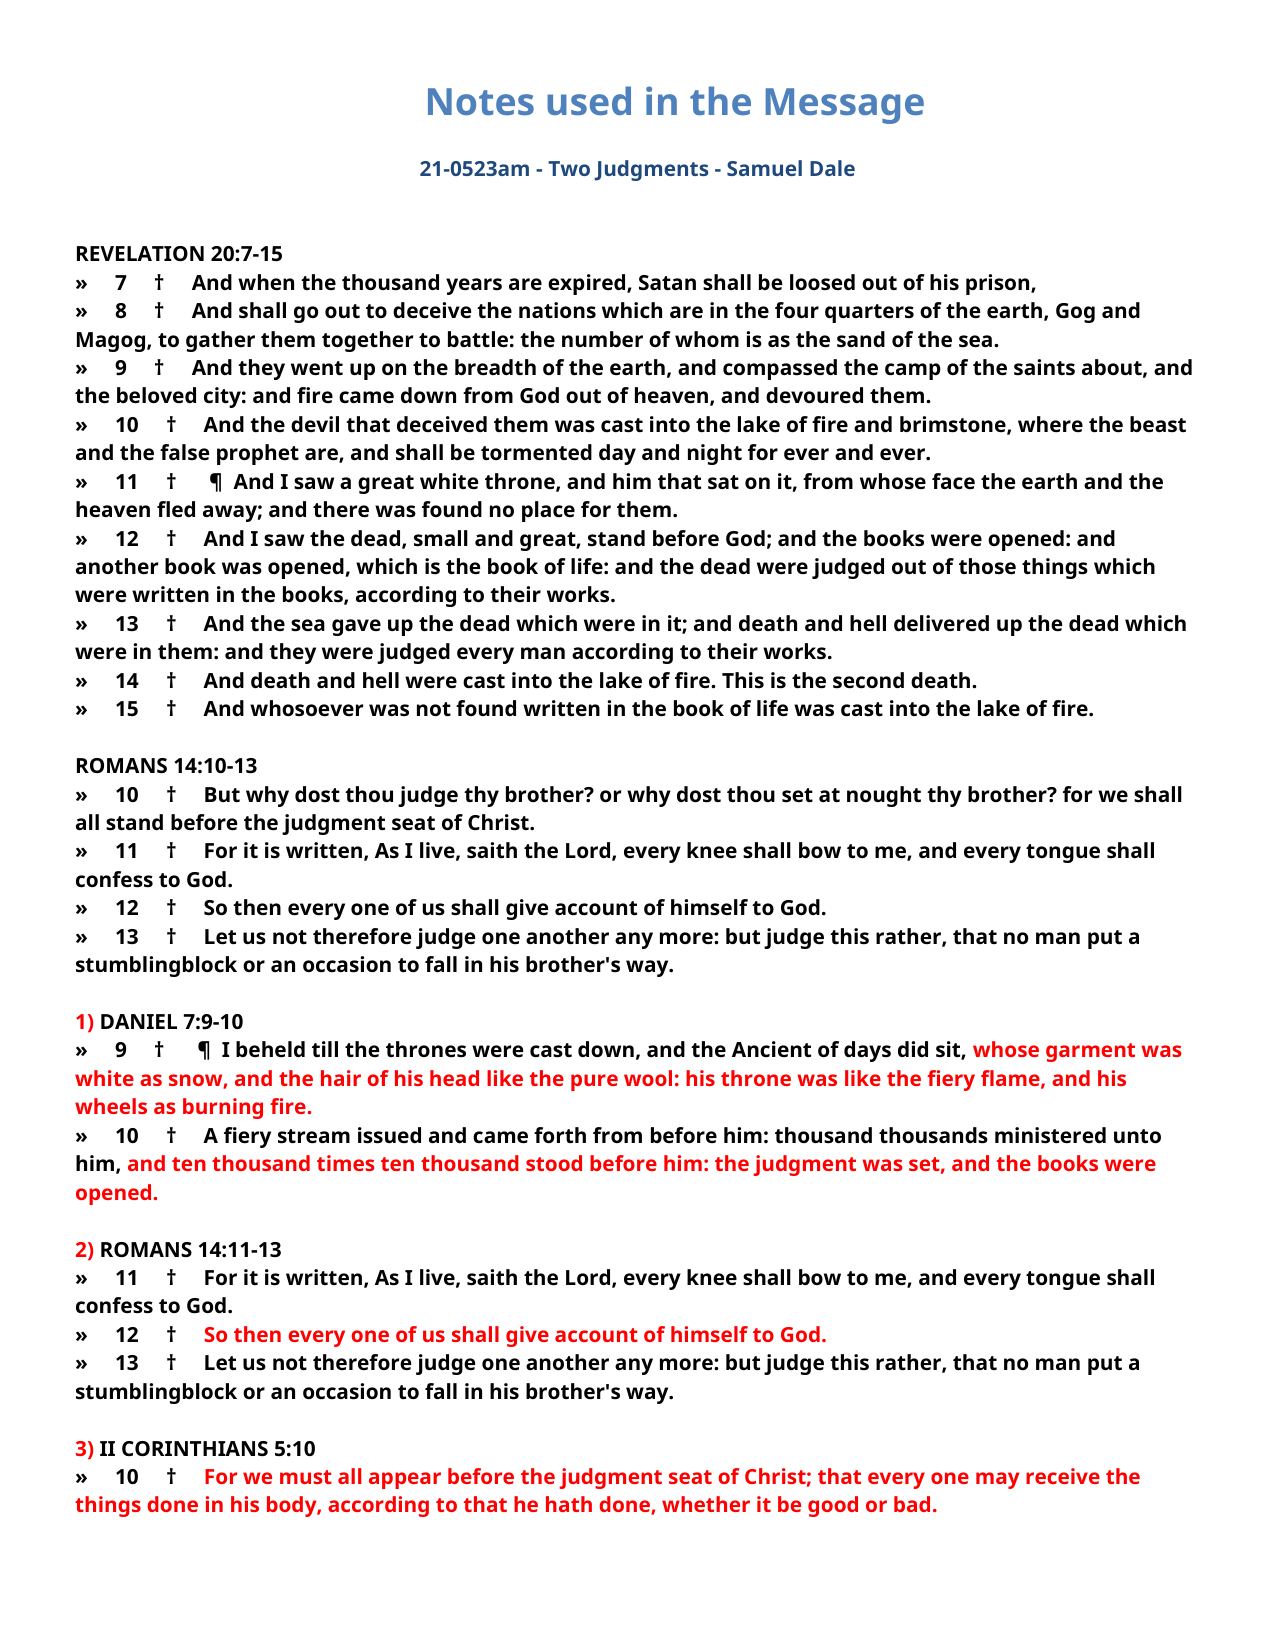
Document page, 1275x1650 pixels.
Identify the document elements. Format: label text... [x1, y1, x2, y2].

text REVELATION 20:7-15 [75, 239, 1200, 268]
text » 13 † Let us not therefore judge one another any more: but judge this rather, that no man put a stumblingblock or an occasion to fall in his brother's way. [75, 922, 1200, 979]
text » 11 † ¶ And I saw a great white throne, and him that sat on it, from whose face the earth and the heaven fled away; and there was found no place for them. [75, 467, 1200, 524]
text » 10 † And the devil that deceived them was cast into the lake of fire and brimstone, where the beast and the false prophet are, and shall be tormented day and night for ever and ever. [75, 410, 1200, 467]
text » 13 † And the sea gave up the dead which were in it; and death and hell delivered up the dead which were in them: and they were judged every man according to their works. [75, 609, 1200, 666]
text 2) ROMANS 14:11-13 [75, 1235, 1200, 1263]
text » 15 † And whosoever was not found written in the book of life was cast into the lake of fire. [75, 694, 1200, 723]
text » 8 † And shall go out to deceive the nations which are in the four quarters of the earth, Gog and Magog, to gather them together to battle: the number of whom is as the sand of the sea. [75, 296, 1200, 353]
text » 12 † And I saw the dead, small and great, stand before God; and the books were opened: and another book was opened, which is the book of life: and the dead were judged out of those things which were written in the books, according to their works. [75, 524, 1200, 609]
text » 14 † And death and hell were cast into the lake of fire. This is the second death. [75, 666, 1200, 694]
text 1) DANIEL 7:9-10 [75, 1007, 1200, 1036]
text » 11 † For it is written, As I live, saith the Lord, every knee shall bow to me, and every tongue shall confess to God. [75, 837, 1200, 893]
text » 10 † But why dost thou judge thy brother? or why dost thou set at nought thy brother? for we shall all stand before the judgment seat of Christ. [75, 780, 1200, 837]
text » 7 † And when the thousand years are expired, Satan shall be loosed out of his prison, [75, 268, 1200, 296]
text Notes used in the Message [150, 75, 1200, 126]
text » 9 † And they went up on the breadth of the earth, and compassed the camp of the saints about, and the beloved city: and fire came down from God out of heaven, and devoured them. [75, 353, 1200, 410]
text » 10 † For we must all appear before the judgment seat of Christ; that every one may receive the things done in his body, according to that he hath done, whether it be good or bad. [75, 1462, 1200, 1519]
text 3) II CORINTHIANS 5:10 [75, 1434, 1200, 1462]
text » 12 † So then every one of us shall give account of himself to God. [75, 893, 1200, 922]
text » 13 † Let us not therefore judge one another any more: but judge this rather, that no man put a stumblingblock or an occasion to fall in his brother's way. [75, 1348, 1200, 1405]
text 21-0523am - Two Judgments - Samuel Dale [75, 154, 1200, 211]
text » 9 † ¶ I beheld till the thrones were cast down, and the Ancient of days did sit, whose garment was white as snow, and the hair of his head like the pure wool: his throne was like the fiery flame, and his wheels as burning fire. [75, 1036, 1200, 1121]
text » 10 † A fiery stream issued and came forth from before him: thousand thousands ministered unto him, and ten thousand times ten thousand stood before him: the judgment was set, and the books were opened. [75, 1121, 1200, 1206]
text » 11 † For it is written, As I live, saith the Lord, every knee shall bow to me, and every tongue shall confess to God. [75, 1263, 1200, 1320]
text ROMANS 14:10-13 [75, 751, 1200, 780]
text » 12 † So then every one of us shall give account of himself to God. [75, 1320, 1200, 1348]
